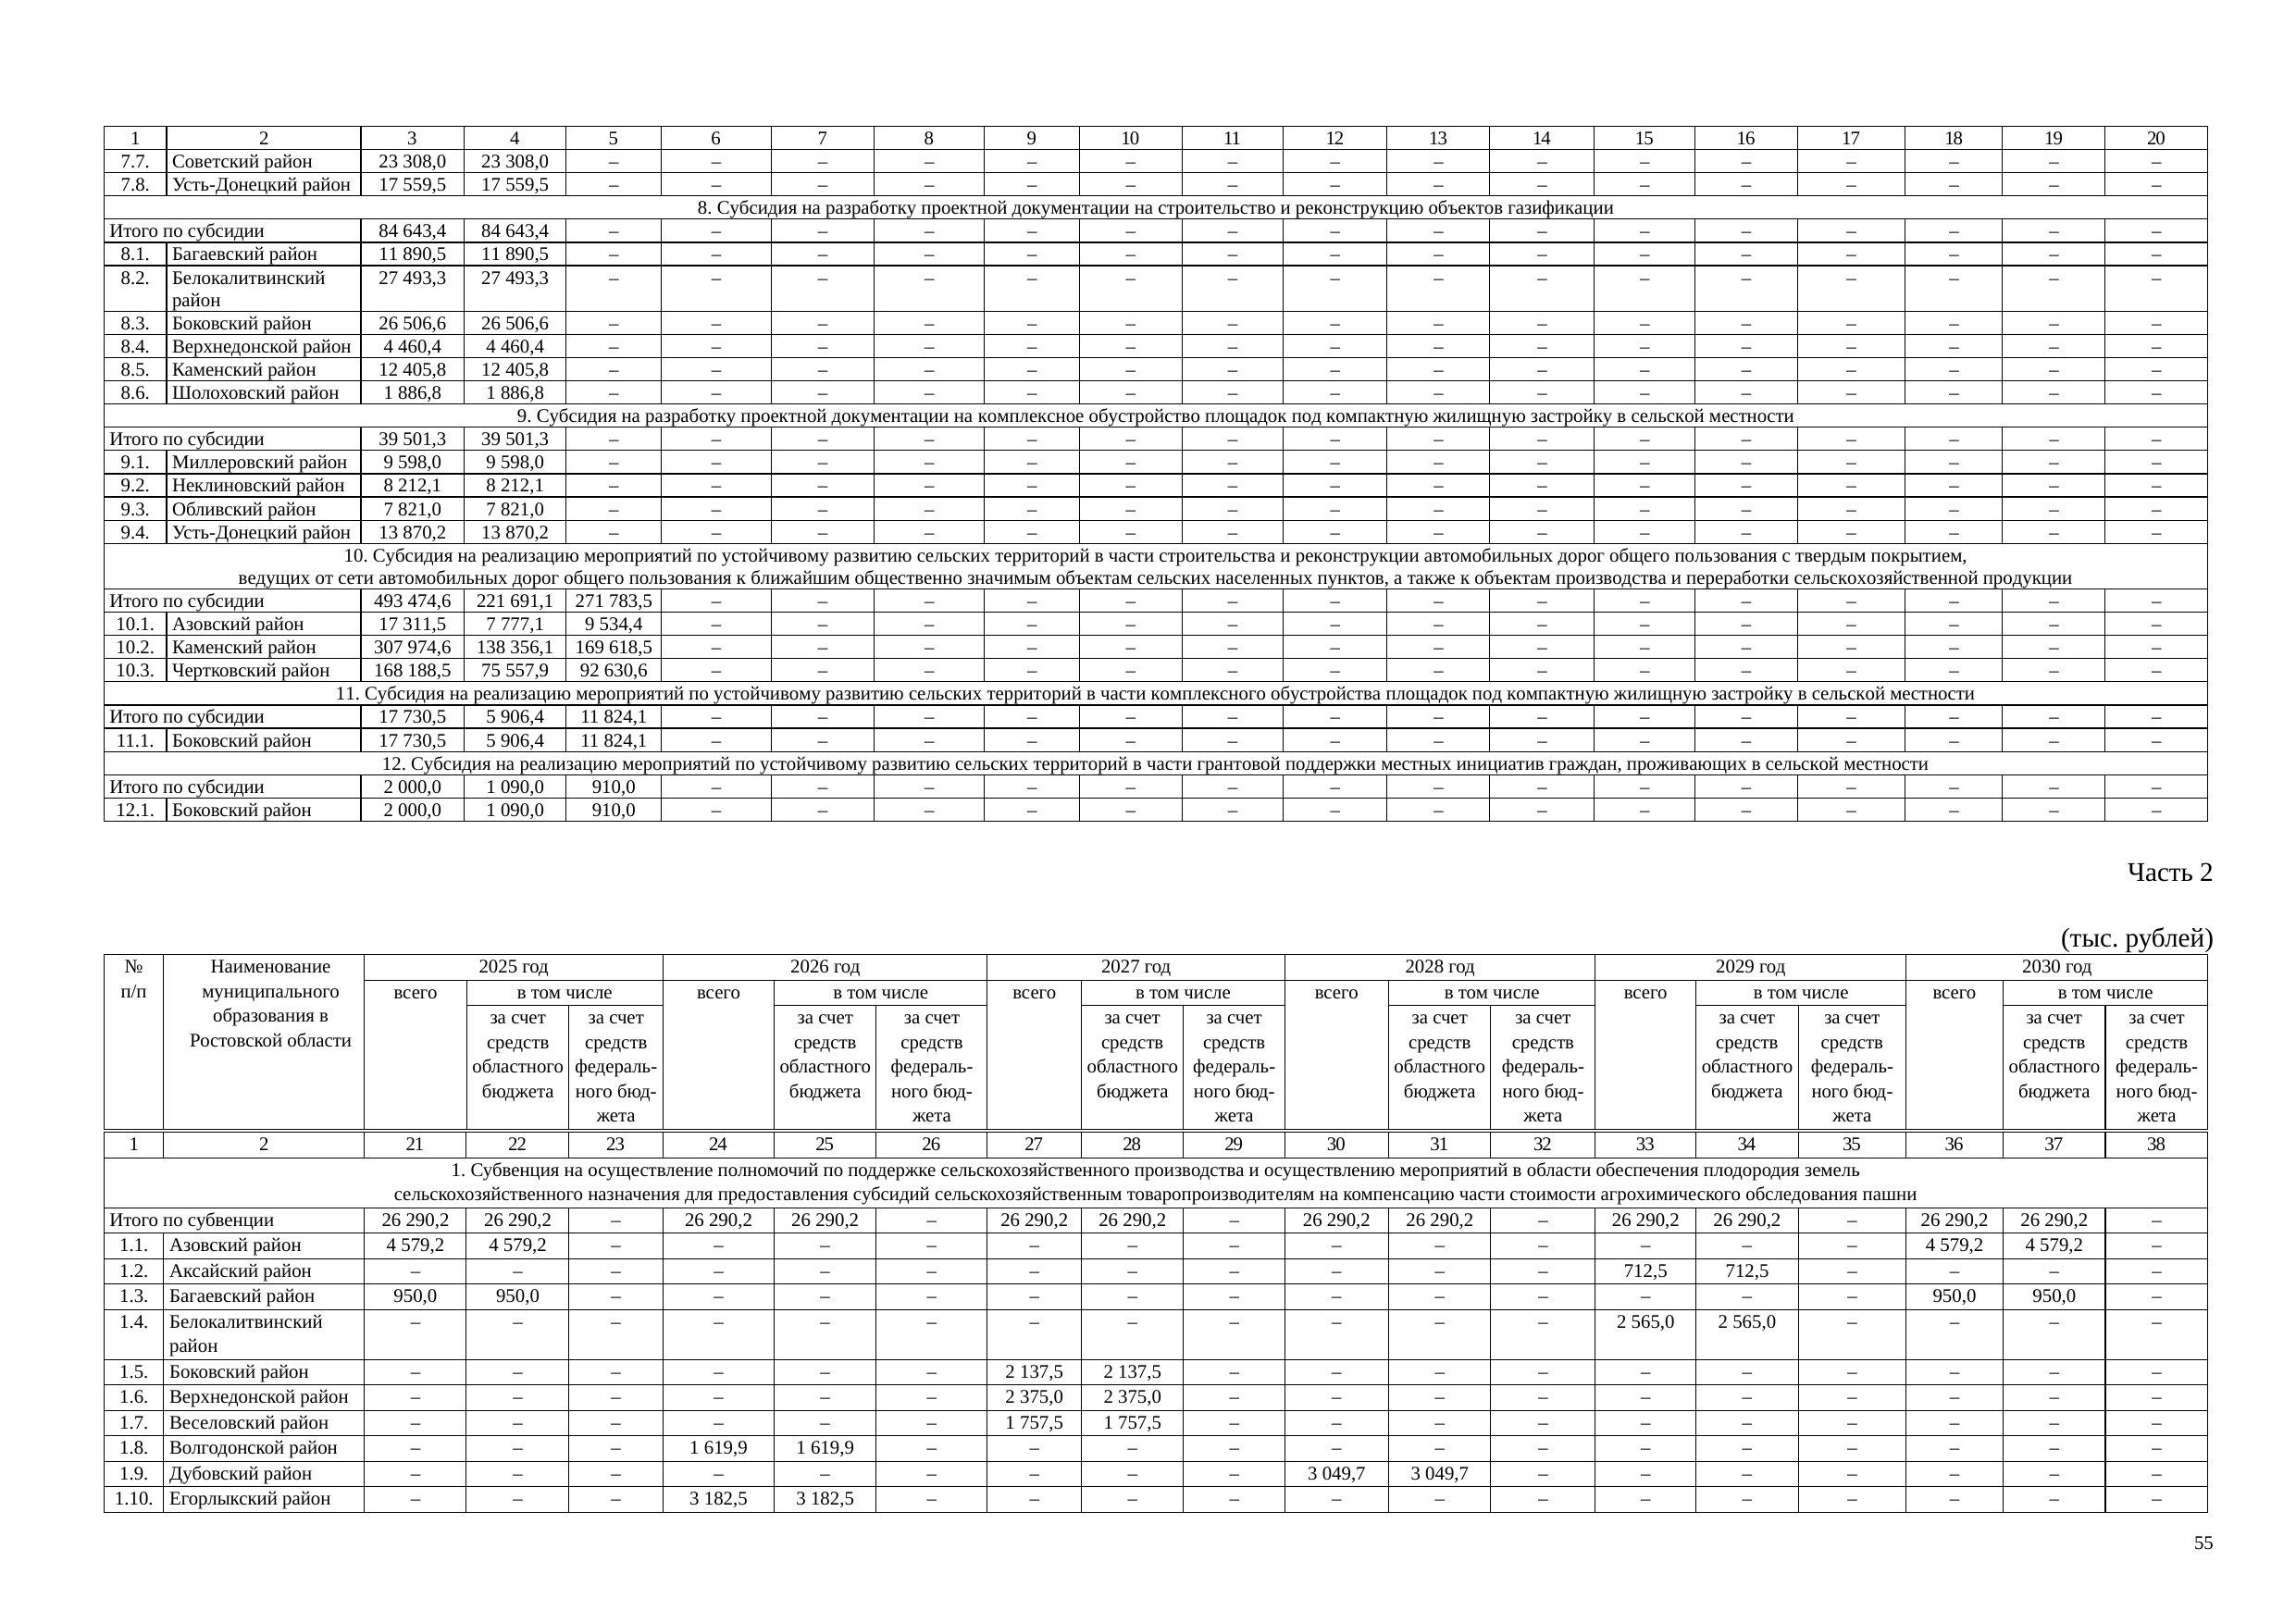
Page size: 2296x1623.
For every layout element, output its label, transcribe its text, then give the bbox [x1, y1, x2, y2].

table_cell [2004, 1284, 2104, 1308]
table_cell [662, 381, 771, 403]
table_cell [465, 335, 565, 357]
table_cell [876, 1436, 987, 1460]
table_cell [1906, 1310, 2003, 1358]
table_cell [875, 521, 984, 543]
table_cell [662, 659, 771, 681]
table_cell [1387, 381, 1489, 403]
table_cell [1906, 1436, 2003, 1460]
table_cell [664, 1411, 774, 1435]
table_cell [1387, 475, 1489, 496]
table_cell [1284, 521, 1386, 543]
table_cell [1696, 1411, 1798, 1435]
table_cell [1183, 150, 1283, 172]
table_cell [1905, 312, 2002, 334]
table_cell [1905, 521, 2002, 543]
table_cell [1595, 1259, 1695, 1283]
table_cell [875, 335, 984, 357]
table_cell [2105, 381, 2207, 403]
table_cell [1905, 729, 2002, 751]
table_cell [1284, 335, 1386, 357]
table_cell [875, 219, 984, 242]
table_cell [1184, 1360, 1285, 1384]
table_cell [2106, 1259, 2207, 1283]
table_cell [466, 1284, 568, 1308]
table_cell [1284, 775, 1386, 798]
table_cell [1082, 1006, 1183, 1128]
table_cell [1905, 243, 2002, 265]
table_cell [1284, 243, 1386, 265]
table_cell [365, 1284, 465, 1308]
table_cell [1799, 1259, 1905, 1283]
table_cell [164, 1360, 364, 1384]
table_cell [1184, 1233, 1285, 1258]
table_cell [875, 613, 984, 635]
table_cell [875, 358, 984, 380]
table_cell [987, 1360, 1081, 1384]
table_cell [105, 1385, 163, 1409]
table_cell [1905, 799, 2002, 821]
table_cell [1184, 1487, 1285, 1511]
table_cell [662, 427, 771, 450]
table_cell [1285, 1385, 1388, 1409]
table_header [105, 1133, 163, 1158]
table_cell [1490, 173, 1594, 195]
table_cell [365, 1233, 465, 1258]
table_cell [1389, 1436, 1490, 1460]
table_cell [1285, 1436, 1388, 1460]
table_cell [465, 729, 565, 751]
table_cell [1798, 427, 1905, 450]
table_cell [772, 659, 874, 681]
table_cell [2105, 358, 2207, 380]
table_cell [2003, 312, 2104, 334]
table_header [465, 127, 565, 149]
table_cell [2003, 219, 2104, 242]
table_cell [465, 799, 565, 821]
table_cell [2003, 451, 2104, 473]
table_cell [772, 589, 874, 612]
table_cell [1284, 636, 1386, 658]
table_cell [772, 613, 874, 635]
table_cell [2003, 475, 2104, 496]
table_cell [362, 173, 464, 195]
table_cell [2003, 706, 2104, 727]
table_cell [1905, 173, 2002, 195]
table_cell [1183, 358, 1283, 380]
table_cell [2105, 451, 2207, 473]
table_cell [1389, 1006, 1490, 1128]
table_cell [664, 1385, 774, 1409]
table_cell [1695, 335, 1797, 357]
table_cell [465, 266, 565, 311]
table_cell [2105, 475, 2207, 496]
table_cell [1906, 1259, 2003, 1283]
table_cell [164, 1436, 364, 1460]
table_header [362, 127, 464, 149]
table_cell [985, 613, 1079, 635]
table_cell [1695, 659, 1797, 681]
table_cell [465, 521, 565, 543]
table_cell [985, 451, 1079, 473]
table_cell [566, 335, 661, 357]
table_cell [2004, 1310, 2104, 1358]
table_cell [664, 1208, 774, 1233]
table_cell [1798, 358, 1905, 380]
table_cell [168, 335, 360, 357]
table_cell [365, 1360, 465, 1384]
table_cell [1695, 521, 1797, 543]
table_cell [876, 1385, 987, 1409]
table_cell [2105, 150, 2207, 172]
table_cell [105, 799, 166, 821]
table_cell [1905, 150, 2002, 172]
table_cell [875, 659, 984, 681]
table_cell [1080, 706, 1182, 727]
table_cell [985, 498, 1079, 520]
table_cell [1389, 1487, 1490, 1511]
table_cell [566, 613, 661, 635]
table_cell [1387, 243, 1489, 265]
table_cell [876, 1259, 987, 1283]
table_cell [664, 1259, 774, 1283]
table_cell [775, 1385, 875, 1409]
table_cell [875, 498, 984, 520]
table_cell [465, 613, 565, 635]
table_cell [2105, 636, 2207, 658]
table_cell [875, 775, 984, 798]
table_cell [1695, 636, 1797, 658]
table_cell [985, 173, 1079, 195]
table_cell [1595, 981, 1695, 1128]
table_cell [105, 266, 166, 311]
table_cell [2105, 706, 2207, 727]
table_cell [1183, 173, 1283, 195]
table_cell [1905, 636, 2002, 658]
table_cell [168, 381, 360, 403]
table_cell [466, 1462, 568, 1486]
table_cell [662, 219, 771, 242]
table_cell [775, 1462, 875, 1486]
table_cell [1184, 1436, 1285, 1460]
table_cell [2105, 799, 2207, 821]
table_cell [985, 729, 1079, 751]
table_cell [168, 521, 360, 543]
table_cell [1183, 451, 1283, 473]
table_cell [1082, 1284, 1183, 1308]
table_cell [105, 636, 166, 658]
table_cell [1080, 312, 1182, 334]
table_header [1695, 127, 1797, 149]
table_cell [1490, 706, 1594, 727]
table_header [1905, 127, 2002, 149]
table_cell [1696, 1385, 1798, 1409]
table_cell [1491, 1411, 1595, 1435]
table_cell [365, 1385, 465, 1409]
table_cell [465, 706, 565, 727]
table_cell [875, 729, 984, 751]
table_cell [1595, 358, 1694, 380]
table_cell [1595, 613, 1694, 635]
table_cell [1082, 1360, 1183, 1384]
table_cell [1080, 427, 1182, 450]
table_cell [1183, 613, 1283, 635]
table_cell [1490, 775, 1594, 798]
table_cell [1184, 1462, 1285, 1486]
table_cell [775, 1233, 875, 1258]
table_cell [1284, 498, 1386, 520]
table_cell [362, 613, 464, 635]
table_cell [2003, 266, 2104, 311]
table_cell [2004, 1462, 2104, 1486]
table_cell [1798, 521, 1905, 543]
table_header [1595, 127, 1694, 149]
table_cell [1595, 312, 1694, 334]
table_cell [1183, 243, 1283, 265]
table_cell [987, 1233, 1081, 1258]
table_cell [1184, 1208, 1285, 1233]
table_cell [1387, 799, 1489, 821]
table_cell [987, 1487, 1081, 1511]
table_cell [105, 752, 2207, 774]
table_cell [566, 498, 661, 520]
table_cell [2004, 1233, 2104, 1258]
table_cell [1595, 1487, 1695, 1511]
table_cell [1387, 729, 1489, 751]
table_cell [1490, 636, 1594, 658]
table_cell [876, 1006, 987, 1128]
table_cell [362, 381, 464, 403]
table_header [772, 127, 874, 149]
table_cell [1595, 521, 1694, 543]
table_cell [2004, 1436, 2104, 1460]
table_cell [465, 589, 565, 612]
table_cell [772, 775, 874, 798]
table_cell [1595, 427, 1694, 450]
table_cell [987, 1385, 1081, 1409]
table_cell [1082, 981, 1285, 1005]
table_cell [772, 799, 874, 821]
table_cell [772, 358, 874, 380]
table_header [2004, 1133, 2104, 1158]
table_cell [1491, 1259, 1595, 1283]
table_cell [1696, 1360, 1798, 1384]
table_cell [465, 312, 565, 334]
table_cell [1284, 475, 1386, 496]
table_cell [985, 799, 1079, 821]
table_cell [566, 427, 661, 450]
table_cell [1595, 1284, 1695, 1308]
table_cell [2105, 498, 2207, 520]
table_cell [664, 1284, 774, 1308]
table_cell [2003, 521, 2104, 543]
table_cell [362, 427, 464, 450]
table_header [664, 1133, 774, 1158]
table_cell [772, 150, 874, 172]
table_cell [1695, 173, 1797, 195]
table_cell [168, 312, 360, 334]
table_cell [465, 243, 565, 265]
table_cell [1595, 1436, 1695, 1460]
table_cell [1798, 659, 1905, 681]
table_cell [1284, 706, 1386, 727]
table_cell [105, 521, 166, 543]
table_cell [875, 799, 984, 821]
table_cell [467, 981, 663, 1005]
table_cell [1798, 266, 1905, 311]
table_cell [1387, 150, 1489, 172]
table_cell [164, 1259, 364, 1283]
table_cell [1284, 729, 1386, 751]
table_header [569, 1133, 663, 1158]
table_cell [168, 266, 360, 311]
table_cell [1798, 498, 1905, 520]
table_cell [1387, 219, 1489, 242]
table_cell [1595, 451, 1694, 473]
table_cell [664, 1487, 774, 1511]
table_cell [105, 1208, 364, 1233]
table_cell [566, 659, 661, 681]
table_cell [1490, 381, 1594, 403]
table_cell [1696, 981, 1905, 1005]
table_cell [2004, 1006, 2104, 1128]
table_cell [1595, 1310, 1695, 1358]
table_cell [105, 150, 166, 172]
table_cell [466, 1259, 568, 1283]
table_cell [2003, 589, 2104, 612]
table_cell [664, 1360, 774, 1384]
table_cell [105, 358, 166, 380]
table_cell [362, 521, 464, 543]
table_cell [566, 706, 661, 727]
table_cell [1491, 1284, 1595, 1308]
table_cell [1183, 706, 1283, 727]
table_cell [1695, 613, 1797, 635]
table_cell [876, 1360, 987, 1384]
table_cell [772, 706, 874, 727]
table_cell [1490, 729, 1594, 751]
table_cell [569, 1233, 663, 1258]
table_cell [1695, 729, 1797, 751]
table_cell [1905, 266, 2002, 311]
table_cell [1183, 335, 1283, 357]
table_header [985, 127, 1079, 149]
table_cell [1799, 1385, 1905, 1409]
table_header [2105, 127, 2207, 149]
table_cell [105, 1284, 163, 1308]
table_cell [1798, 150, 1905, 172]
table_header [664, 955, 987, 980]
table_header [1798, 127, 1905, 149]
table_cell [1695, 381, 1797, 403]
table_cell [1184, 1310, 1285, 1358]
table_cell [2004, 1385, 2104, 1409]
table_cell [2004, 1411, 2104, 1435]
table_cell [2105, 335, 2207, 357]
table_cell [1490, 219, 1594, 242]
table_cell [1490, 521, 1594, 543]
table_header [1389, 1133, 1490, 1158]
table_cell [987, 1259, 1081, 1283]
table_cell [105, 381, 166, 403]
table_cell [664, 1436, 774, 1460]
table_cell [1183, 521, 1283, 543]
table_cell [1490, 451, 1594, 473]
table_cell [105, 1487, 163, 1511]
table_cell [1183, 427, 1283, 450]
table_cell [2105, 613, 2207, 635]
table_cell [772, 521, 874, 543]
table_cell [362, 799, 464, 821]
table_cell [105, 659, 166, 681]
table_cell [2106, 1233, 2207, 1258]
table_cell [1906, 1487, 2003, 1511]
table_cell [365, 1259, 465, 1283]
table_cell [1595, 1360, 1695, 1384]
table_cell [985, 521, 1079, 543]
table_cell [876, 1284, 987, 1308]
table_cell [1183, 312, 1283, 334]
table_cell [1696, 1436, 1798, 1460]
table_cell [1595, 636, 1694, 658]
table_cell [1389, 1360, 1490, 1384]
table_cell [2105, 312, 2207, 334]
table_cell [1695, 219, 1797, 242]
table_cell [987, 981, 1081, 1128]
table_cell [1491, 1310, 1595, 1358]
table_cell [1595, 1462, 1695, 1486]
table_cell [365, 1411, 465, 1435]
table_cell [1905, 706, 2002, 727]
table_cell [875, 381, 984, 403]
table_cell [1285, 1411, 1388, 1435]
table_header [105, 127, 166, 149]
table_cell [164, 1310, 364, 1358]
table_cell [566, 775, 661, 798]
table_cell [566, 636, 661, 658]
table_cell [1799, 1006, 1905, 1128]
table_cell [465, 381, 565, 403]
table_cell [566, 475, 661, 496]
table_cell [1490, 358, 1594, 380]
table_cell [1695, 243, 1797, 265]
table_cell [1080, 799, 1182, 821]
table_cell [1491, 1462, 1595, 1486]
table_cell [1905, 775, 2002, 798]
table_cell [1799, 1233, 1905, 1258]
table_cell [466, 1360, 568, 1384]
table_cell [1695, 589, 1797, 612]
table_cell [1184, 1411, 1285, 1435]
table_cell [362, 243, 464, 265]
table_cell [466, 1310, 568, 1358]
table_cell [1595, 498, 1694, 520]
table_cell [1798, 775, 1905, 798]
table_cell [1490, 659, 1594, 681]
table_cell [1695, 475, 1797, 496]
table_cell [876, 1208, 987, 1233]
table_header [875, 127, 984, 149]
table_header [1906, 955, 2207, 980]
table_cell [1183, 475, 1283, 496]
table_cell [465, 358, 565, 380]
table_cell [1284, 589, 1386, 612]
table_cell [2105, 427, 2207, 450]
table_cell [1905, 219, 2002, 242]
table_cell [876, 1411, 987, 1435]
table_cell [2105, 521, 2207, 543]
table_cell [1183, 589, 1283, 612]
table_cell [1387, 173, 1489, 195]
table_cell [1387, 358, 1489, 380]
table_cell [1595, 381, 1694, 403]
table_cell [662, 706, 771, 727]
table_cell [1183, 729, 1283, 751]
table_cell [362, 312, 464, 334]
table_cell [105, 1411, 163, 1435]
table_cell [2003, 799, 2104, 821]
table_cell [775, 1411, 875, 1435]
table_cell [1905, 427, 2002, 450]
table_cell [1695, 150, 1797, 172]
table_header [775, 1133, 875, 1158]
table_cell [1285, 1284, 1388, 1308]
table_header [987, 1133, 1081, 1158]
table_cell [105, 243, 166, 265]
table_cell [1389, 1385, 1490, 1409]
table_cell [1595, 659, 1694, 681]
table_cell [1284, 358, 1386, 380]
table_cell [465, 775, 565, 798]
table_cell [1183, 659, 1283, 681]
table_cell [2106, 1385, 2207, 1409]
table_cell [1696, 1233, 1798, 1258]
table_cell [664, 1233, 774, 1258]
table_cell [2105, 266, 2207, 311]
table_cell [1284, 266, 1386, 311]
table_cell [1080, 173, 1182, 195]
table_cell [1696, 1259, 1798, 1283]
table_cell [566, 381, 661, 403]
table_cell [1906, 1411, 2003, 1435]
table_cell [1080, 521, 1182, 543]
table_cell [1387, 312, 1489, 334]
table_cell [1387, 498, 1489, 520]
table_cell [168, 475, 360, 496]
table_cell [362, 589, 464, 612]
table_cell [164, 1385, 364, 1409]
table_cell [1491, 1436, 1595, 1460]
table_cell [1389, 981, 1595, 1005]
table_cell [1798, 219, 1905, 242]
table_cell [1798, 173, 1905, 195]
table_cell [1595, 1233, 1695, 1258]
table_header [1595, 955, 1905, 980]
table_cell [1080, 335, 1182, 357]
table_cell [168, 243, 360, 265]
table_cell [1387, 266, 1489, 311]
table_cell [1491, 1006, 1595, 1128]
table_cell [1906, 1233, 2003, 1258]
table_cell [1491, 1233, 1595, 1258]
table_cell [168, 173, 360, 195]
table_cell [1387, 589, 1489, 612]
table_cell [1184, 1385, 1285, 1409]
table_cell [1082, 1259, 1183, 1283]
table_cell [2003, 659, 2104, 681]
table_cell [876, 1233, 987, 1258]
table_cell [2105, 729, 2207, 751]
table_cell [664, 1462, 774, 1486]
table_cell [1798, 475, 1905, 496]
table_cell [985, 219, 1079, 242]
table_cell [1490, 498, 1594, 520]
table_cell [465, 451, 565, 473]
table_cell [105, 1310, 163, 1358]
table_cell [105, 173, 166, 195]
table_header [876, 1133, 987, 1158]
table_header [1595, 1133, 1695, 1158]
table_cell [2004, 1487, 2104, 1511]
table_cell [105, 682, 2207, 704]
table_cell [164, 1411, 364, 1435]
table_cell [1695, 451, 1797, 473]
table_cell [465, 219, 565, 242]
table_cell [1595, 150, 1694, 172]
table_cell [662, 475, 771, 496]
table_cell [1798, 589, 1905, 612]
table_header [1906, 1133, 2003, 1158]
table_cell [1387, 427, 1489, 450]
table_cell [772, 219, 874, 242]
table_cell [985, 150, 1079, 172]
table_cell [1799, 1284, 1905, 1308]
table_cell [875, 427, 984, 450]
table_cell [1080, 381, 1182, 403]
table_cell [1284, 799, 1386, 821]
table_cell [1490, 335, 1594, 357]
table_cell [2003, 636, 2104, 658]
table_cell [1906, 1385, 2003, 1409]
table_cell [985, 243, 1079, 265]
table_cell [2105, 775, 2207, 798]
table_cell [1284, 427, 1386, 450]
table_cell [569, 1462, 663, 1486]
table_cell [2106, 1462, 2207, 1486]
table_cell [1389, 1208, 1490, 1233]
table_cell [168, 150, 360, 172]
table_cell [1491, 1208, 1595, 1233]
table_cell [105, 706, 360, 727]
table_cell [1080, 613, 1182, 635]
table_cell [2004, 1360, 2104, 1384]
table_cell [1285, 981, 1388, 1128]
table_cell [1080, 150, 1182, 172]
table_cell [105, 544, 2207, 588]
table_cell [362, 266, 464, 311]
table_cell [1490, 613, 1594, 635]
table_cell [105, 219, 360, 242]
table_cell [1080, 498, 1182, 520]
text (тыс. рублей) [1148, 922, 2214, 952]
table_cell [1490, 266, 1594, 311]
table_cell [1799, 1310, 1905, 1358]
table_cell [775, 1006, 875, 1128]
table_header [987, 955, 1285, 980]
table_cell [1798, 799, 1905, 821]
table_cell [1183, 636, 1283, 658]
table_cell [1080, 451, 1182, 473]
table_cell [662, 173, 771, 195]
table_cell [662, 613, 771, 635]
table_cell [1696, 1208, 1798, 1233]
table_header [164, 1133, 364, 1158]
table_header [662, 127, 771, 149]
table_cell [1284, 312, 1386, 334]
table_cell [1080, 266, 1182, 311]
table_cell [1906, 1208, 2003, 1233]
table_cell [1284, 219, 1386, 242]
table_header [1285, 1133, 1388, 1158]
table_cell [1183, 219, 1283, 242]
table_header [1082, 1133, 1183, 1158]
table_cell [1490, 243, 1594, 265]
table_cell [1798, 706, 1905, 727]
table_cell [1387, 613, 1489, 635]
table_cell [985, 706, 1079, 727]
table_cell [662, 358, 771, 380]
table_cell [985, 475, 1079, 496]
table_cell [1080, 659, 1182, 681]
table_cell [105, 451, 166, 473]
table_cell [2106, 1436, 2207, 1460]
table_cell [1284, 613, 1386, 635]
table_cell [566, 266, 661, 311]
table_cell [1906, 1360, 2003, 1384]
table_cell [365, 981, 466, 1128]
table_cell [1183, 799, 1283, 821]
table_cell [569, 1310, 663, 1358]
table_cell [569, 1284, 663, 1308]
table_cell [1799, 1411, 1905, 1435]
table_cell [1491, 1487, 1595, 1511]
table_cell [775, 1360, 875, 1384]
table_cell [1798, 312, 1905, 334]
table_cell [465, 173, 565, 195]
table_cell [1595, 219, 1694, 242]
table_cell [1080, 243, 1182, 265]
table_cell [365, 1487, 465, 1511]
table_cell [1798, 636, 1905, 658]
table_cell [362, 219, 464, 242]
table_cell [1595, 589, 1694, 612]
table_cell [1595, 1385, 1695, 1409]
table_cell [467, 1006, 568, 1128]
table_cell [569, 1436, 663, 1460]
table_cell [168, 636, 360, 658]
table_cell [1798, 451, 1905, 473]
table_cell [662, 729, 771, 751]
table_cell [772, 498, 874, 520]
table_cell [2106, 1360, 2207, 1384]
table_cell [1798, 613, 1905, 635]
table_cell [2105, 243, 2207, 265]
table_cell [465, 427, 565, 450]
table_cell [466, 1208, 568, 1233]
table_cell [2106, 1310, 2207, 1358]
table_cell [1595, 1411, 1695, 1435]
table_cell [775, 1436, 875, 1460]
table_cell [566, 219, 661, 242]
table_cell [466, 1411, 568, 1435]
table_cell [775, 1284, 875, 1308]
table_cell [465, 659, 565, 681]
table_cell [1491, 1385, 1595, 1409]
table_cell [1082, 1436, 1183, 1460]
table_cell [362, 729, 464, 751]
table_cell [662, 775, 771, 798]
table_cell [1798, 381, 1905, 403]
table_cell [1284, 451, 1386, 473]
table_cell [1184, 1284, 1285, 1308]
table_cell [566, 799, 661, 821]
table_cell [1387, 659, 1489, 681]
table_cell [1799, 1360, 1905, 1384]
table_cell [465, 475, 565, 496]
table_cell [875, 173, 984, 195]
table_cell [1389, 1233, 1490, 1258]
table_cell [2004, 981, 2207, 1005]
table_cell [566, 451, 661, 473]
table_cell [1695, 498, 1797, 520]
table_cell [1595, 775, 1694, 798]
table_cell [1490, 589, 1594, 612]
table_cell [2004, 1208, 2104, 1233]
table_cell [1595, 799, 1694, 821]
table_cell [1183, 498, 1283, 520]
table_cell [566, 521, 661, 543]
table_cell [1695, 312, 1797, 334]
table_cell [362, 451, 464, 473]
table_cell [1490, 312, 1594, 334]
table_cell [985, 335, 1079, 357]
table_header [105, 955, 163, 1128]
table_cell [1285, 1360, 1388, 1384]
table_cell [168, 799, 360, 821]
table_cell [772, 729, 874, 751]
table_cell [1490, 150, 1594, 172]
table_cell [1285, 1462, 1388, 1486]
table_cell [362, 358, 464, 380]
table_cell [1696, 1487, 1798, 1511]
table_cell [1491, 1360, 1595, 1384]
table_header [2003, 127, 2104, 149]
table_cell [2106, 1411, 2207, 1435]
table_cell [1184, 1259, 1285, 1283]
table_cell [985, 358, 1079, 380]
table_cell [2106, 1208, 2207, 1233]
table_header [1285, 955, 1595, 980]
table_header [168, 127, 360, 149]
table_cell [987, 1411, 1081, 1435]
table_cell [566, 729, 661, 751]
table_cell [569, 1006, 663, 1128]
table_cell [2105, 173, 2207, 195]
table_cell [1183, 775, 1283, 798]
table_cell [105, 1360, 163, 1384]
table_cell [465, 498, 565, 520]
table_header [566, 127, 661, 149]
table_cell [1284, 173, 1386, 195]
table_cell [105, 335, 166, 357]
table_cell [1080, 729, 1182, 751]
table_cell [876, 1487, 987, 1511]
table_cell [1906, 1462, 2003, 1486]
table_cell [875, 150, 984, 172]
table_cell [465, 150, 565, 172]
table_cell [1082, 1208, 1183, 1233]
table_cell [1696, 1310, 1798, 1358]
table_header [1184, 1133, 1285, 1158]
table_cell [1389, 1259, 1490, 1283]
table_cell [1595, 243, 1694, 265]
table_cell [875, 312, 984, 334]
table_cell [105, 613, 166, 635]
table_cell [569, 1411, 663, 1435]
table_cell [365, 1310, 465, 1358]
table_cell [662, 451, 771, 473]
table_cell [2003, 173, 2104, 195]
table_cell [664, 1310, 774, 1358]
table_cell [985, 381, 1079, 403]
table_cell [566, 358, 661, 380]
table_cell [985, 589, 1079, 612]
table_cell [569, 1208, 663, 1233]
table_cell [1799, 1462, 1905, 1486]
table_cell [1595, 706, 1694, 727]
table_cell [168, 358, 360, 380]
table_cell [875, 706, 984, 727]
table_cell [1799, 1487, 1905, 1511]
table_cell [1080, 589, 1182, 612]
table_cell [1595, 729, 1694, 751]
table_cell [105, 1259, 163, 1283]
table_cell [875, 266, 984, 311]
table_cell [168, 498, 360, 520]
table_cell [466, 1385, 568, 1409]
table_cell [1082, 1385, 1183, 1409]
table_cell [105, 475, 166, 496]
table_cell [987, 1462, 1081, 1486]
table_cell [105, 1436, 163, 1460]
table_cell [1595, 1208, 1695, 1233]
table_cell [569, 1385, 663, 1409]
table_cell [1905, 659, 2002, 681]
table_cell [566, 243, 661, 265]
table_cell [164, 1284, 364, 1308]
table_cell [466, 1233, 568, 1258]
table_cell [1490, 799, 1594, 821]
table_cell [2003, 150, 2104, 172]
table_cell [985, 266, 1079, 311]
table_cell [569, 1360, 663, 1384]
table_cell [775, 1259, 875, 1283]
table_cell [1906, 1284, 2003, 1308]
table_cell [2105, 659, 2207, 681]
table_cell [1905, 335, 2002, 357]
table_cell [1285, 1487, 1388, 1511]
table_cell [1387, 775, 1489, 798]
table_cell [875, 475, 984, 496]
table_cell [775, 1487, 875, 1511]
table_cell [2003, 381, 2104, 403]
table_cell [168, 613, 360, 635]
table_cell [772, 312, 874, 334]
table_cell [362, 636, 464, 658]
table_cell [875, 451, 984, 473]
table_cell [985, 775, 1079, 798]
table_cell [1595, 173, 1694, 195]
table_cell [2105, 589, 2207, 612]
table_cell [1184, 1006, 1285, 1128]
text Часть 2 [1749, 857, 2214, 887]
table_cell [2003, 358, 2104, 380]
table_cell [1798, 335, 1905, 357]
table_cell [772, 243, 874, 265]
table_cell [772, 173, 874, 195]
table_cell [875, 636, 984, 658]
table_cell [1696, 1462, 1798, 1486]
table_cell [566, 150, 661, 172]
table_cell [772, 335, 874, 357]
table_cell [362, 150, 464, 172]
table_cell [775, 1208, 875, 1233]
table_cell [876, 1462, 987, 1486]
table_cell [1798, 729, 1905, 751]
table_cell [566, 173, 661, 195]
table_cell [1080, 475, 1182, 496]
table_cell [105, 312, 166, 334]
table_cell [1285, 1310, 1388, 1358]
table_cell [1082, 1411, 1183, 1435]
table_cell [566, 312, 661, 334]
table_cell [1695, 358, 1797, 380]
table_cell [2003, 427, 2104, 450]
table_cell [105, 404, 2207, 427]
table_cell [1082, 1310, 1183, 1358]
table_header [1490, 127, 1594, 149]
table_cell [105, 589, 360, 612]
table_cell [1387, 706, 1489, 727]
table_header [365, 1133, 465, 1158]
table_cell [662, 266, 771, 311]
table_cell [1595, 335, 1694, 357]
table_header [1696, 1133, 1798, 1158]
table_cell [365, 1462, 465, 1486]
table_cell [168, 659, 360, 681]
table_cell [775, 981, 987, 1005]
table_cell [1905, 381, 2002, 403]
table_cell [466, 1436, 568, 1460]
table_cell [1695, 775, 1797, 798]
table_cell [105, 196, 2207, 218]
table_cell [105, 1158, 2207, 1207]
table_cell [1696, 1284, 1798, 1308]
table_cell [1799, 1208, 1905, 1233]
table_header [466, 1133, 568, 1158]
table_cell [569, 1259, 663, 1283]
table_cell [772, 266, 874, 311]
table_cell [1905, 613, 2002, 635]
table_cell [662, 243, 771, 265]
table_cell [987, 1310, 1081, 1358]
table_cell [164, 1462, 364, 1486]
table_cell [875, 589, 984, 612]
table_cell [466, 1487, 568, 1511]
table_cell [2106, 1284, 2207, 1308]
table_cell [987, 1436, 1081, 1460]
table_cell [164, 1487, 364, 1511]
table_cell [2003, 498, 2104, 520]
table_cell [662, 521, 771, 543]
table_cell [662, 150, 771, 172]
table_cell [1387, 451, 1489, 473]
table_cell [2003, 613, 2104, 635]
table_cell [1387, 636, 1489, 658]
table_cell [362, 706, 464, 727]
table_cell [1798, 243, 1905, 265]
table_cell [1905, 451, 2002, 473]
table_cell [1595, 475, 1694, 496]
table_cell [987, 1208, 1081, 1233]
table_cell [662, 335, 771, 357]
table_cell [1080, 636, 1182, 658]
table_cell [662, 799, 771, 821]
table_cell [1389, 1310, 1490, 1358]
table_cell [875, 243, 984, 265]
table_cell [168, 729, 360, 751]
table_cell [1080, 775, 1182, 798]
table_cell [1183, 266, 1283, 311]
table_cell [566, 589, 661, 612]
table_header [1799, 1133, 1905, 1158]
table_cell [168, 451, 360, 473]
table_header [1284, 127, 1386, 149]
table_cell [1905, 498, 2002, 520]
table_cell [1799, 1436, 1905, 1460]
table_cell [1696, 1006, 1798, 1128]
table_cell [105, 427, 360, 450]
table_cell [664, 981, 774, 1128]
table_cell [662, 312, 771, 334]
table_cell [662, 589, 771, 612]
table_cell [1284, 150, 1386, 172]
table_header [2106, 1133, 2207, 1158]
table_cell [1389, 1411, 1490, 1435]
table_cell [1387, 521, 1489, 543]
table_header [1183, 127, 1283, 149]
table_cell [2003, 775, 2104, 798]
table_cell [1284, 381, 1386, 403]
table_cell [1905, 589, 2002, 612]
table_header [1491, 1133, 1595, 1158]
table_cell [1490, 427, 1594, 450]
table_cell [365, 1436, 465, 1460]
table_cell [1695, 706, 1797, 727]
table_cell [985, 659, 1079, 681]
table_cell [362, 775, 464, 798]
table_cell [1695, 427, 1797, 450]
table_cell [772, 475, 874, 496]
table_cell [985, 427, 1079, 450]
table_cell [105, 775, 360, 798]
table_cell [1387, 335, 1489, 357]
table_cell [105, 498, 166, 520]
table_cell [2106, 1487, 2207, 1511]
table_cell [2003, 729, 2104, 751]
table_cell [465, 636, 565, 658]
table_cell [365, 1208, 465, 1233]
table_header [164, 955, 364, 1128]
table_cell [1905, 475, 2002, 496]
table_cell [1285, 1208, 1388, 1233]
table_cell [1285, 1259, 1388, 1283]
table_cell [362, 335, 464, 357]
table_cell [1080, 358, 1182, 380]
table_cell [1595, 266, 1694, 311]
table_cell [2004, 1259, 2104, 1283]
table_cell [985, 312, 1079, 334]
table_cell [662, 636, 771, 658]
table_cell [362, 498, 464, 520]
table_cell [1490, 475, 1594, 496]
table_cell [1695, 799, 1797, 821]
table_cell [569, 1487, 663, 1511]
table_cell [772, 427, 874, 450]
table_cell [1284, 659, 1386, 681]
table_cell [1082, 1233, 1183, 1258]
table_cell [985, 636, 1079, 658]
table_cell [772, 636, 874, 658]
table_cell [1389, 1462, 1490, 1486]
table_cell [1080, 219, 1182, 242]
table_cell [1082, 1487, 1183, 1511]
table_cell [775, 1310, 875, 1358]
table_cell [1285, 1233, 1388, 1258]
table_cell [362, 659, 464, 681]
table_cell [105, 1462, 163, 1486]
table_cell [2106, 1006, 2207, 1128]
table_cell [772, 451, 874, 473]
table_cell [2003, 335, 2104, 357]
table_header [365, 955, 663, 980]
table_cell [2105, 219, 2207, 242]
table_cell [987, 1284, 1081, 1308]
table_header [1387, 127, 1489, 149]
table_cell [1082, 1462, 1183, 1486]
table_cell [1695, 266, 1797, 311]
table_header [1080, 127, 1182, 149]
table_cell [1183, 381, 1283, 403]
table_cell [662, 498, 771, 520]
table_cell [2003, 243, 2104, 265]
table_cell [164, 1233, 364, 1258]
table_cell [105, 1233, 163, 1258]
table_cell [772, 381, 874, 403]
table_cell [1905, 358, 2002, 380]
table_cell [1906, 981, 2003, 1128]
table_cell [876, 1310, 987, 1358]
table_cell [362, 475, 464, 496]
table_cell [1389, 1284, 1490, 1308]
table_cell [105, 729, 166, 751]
